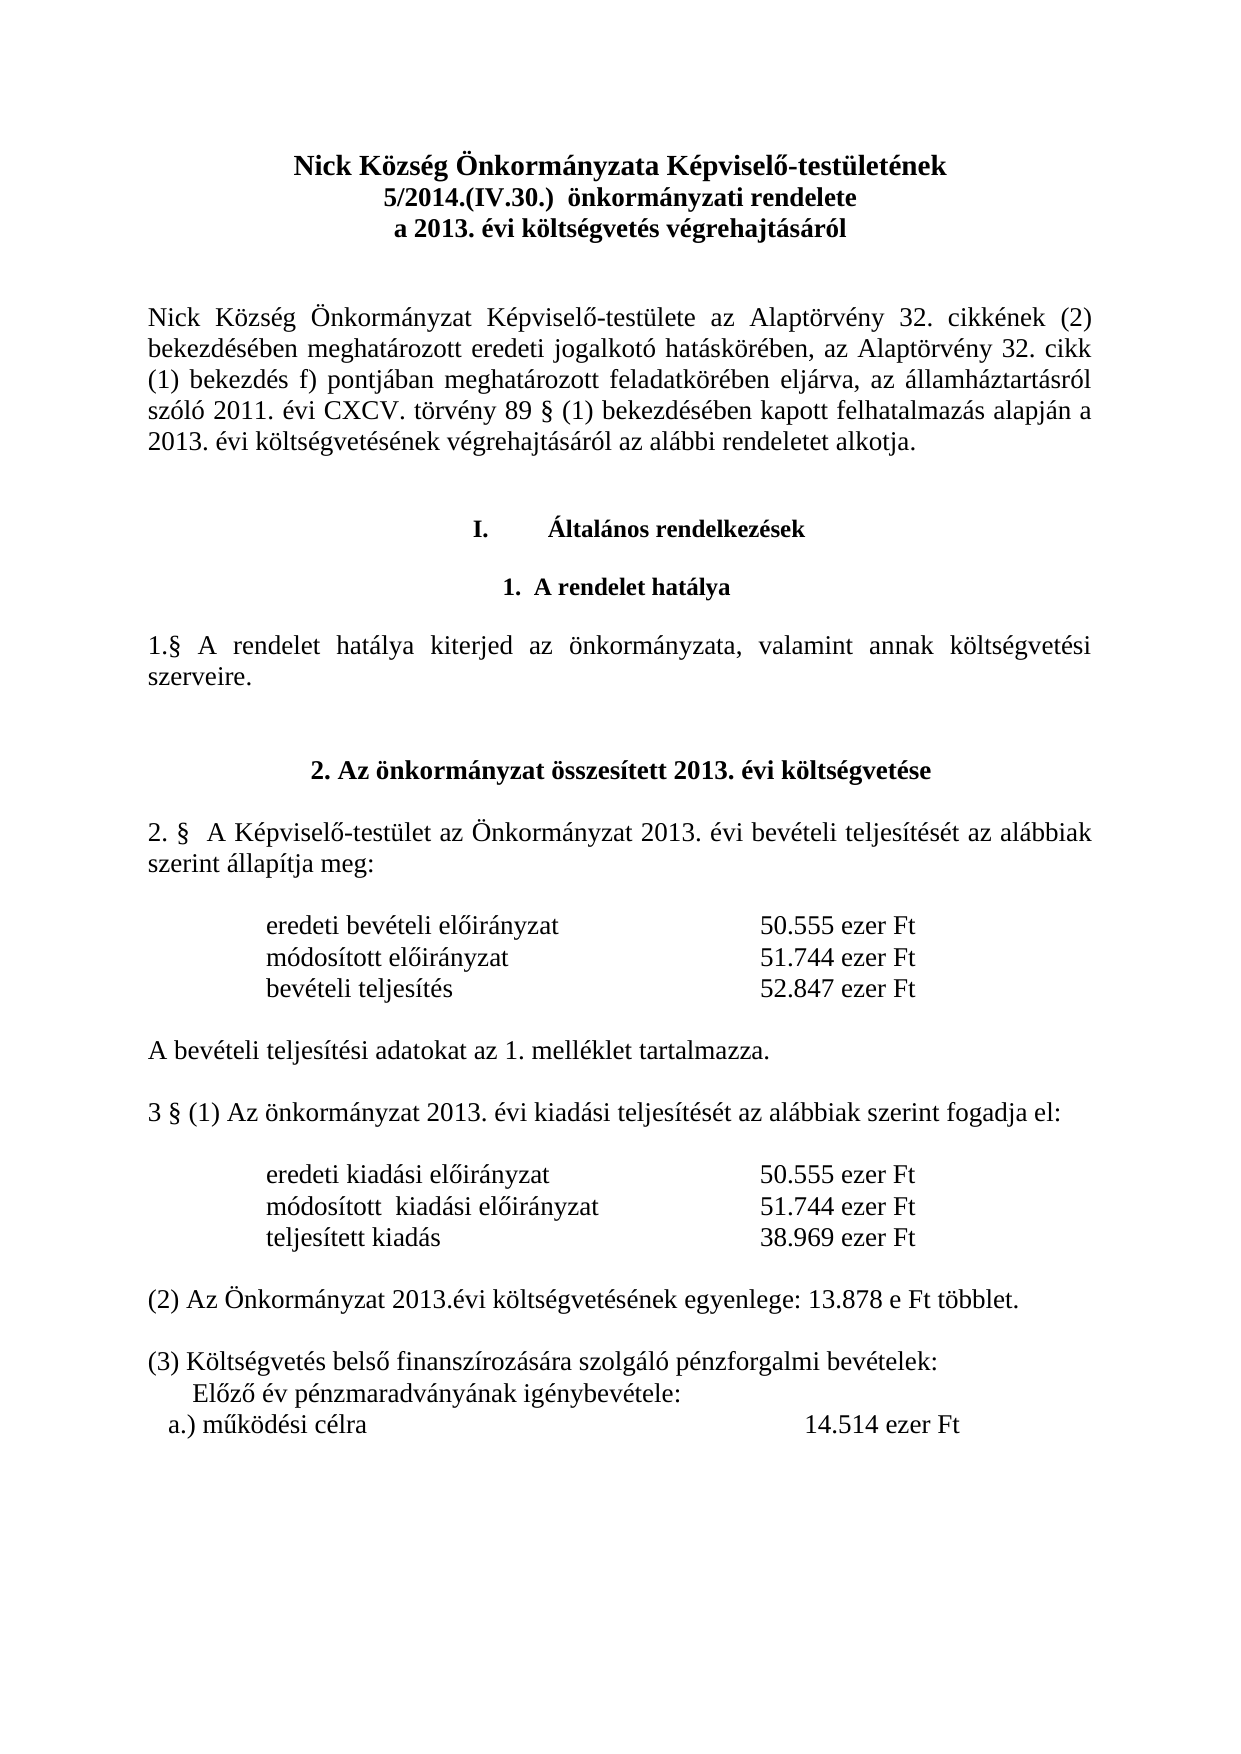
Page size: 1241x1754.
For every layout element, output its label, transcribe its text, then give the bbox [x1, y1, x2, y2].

text 3 § (1) Az önkormányzat 2013. évi kiadási teljesítését az alábbiak szerint fogadja el: [148, 1096, 1093, 1127]
list Általános rendelkezések [185, 514, 1093, 543]
text teljesített kiadás 38.969 ezer Ft [266, 1221, 1093, 1252]
text (3) Költségvetés belső finanszírozására szolgáló pénzforgalmi bevételek: [148, 1346, 1093, 1377]
text eredeti bevételi előirányzat 50.555 ezer Ft [266, 909, 1093, 941]
text bevételi teljesítés 52.847 ezer Ft [266, 972, 1093, 1003]
text módosított előirányzat 51.744 ezer Ft [266, 941, 1093, 972]
text (2) Az Önkormányzat 2013.évi költségvetésének egyenlege: 13.878 e Ft többlet. [148, 1283, 1093, 1314]
text a 2013. évi költségvetés végrehajtásáról [148, 212, 1093, 243]
text 1.§ A rendelet hatálya kiterjed az önkormányzata, valamint annak költségvetési szerveire. [148, 629, 1093, 691]
text 1. A rendelet hatálya [433, 572, 1093, 600]
text a.) működési célra 14.514 ezer Ft [148, 1408, 1093, 1439]
text Nick Község Önkormányzata Képviselő-testületének [148, 148, 1093, 181]
text Nick Község Önkormányzat Képviselő-testülete az Alaptörvény 32. cikkének (2) bekezdésében meghatározott eredeti jogalkotó hatáskörében, az Alaptörvény 32. cikk (1) bekezdés f) pontjában meghatározott feladatkörében eljárva, az államháztartásról szóló 2011. évi CXCV. törvény 89 § (1) bekezdésében kapott felhatalmazás alapján a 2013. évi költségvetésének végrehajtásáról az alábbi rendeletet alkotja. [148, 301, 1093, 457]
text eredeti kiadási előirányzat 50.555 ezer Ft [266, 1159, 1093, 1190]
text Előző év pénzmaradványának igénybevétele: [148, 1377, 1093, 1408]
text 5/2014.(IV.30.) önkormányzati rendelete [148, 181, 1093, 212]
text A bevételi teljesítési adatokat az 1. melléklet tartalmazza. [148, 1034, 1093, 1065]
text módosított kiadási előirányzat 51.744 ezer Ft [266, 1190, 1093, 1221]
text 2. Az önkormányzat összesített 2013. évi költségvetése [223, 754, 1093, 785]
text 2. § A Képviselő-testület az Önkormányzat 2013. évi bevételi teljesítését az alábbiak szerint állapítja meg: [148, 816, 1093, 878]
